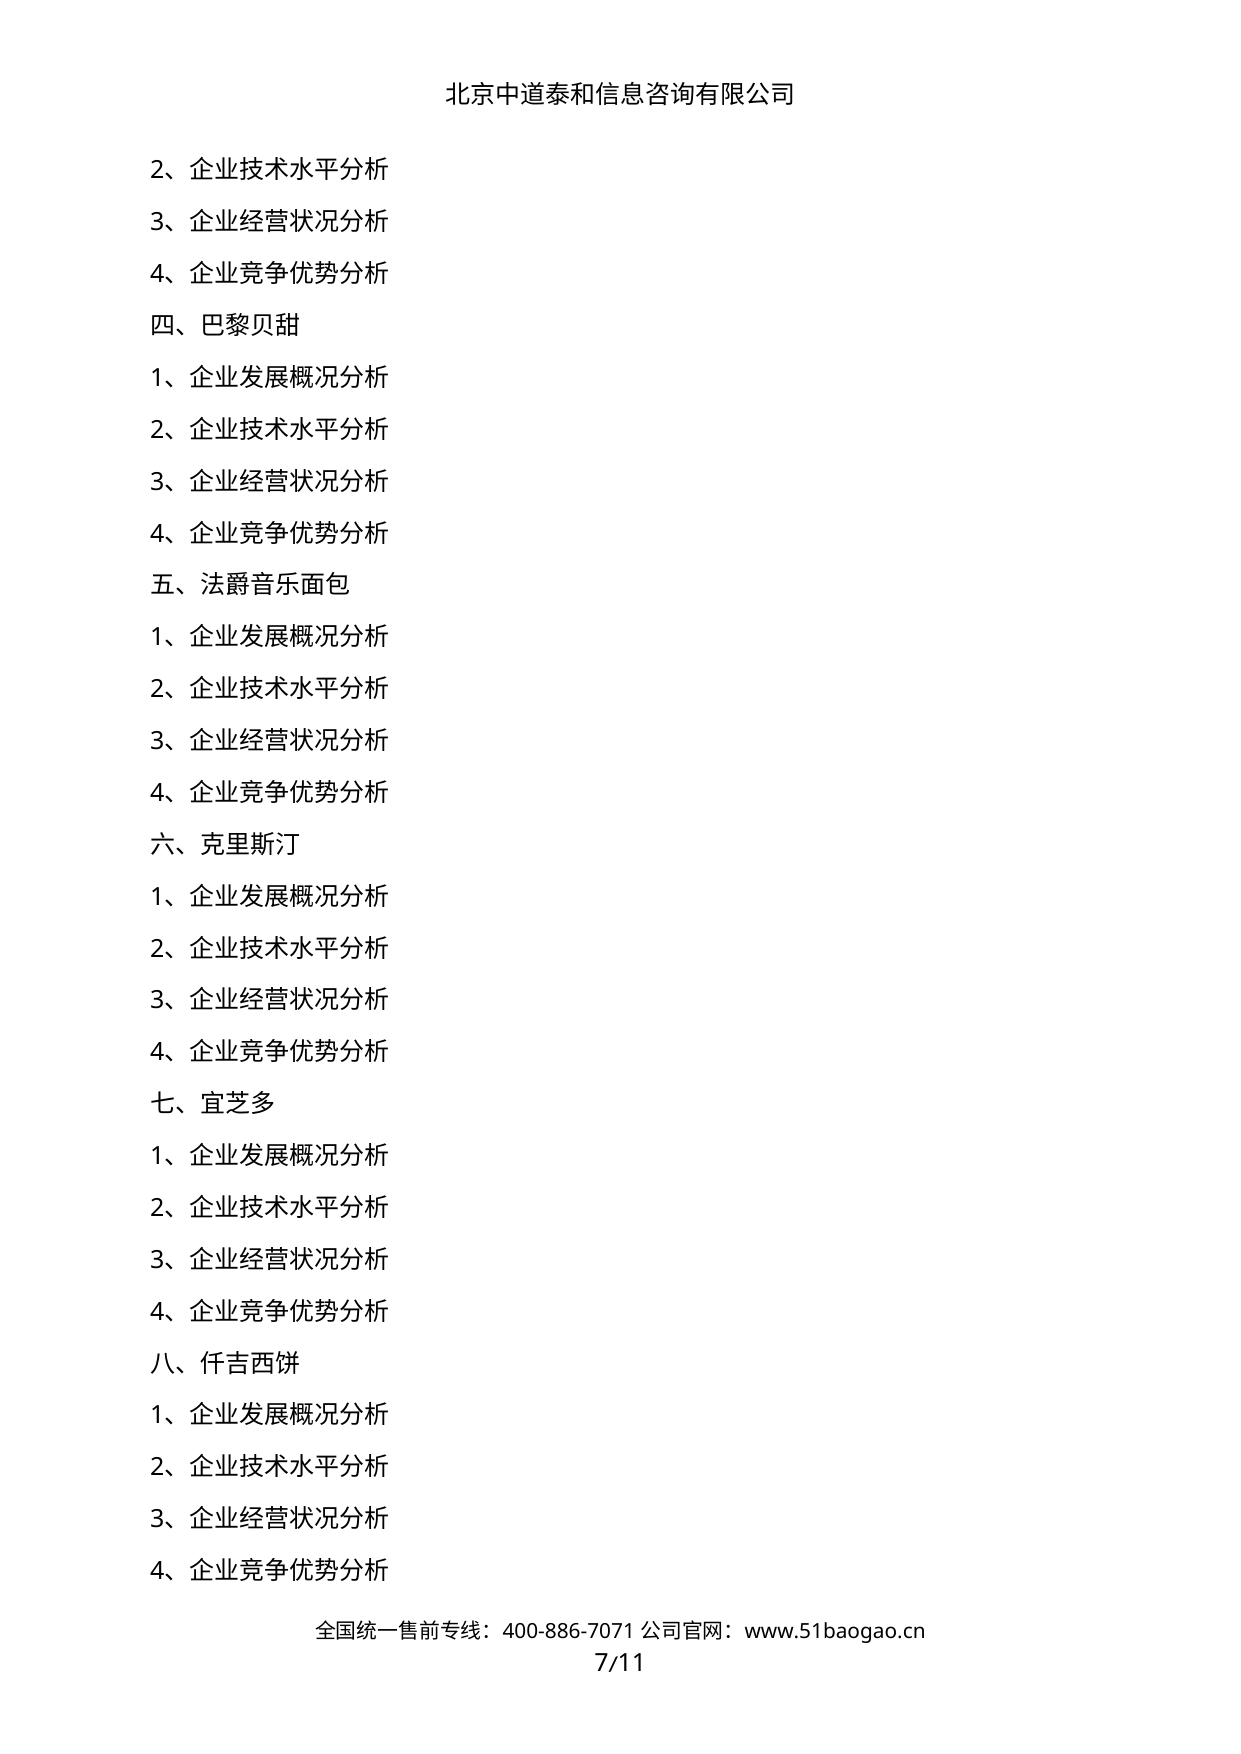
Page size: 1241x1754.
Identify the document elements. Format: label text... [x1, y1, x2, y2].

text 3、企业经营状况分析 [150, 980, 1090, 1016]
text 4、企业竞争优势分析 [150, 1291, 1090, 1327]
text 1、企业发展概况分析 [150, 1136, 1090, 1172]
text 五、法爵音乐面包 [150, 565, 1090, 601]
text 4、企业竞争优势分析 [150, 513, 1090, 549]
text 2、企业技术水平分析 [150, 1447, 1090, 1483]
text 4、企业竞争优势分析 [150, 1551, 1090, 1587]
text 1、企业发展概况分析 [150, 876, 1090, 912]
text 2、企业技术水平分析 [150, 1187, 1090, 1224]
text 3、企业经营状况分析 [150, 1239, 1090, 1276]
text 1、企业发展概况分析 [150, 357, 1090, 394]
text 1、企业发展概况分析 [150, 1395, 1090, 1431]
text 4、企业竞争优势分析 [150, 772, 1090, 809]
text 八、仟吉西饼 [150, 1343, 1090, 1379]
text 四、巴黎贝甜 [150, 306, 1090, 342]
text 4、企业竞争优势分析 [150, 254, 1090, 290]
text 2、企业技术水平分析 [150, 928, 1090, 964]
text 4、企业竞争优势分析 [150, 1032, 1090, 1068]
text 2、企业技术水平分析 [150, 669, 1090, 705]
text 六、克里斯汀 [150, 824, 1090, 861]
text 七、宜芝多 [150, 1084, 1090, 1120]
text 2、企业技术水平分析 [150, 150, 1090, 186]
text 3、企业经营状况分析 [150, 1499, 1090, 1535]
text 3、企业经营状况分析 [150, 202, 1090, 238]
text 3、企业经营状况分析 [150, 461, 1090, 497]
text 2、企业技术水平分析 [150, 409, 1090, 446]
text 3、企业经营状况分析 [150, 721, 1090, 757]
text 1、企业发展概况分析 [150, 617, 1090, 653]
